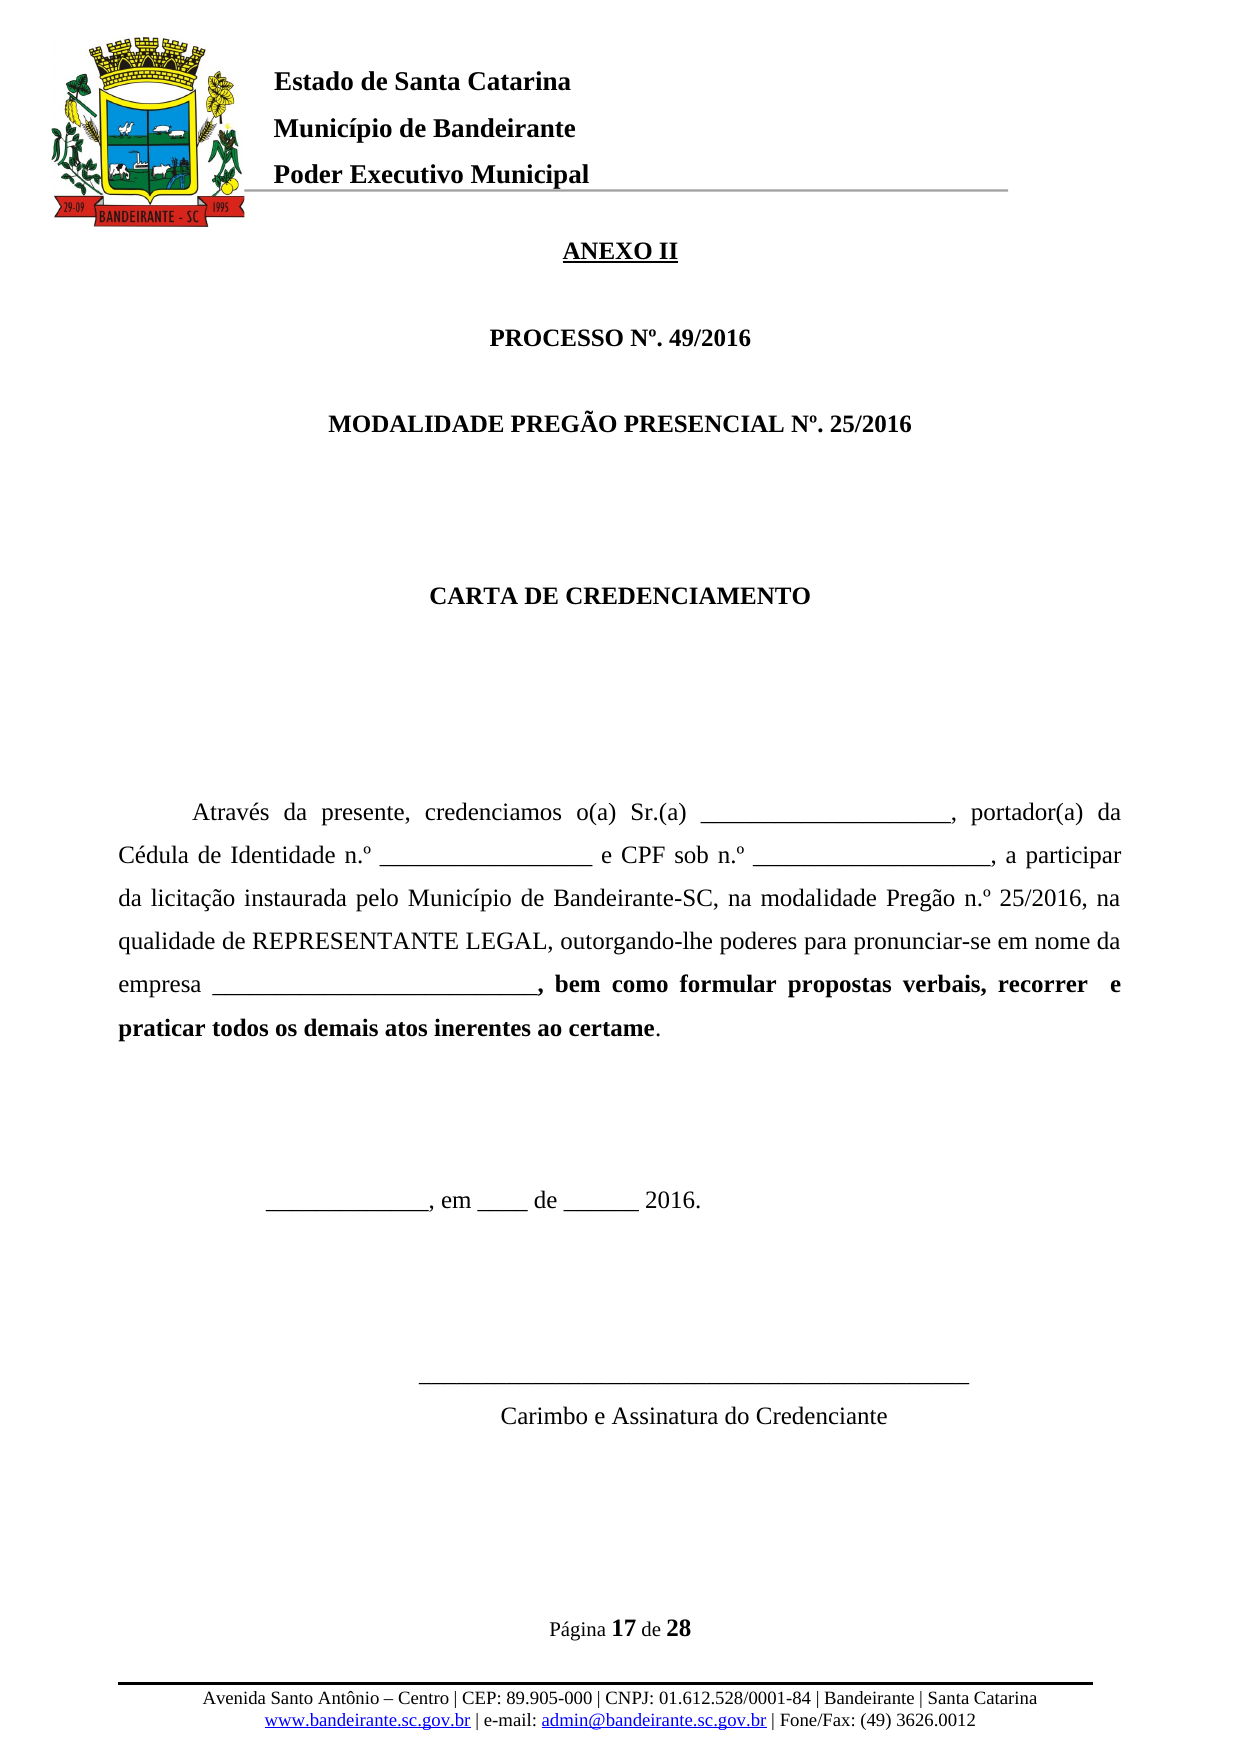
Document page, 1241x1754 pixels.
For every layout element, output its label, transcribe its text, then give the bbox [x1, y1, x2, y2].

text ANEXO II [118, 236, 1122, 265]
picture [50, 37, 245, 226]
text PROCESSO Nº. 49/2016 [118, 323, 1122, 351]
text Carimbo e Assinatura do Credenciante [192, 1401, 1122, 1429]
text CARTA DE CREDENCIAMENTO [118, 581, 1122, 610]
text Através da presente, credenciamos o(a) Sr.(a) ____________________, portador(a) da Cédula de Identidade n.º _________________ e CPF sob n.º ___________________, a participar da licitação instaurada pelo Município de Bandeirante-SC, na modalidade Pregão n.º 25/2016, na qualidade de REPRESENTANTE LEGAL, outorgando-lhe poderes para pronunciar-se em nome da empresa __________________________, bem como formular propostas verbais, recorrer e praticar todos os demais atos inerentes ao certame. [118, 797, 1122, 1041]
text ____________________________________________ [192, 1358, 1122, 1386]
text _____________, em ____ de ______ 2016. [192, 1185, 1122, 1214]
text MODALIDADE PREGÃO PRESENCIAL Nº. 25/2016 [118, 409, 1122, 438]
